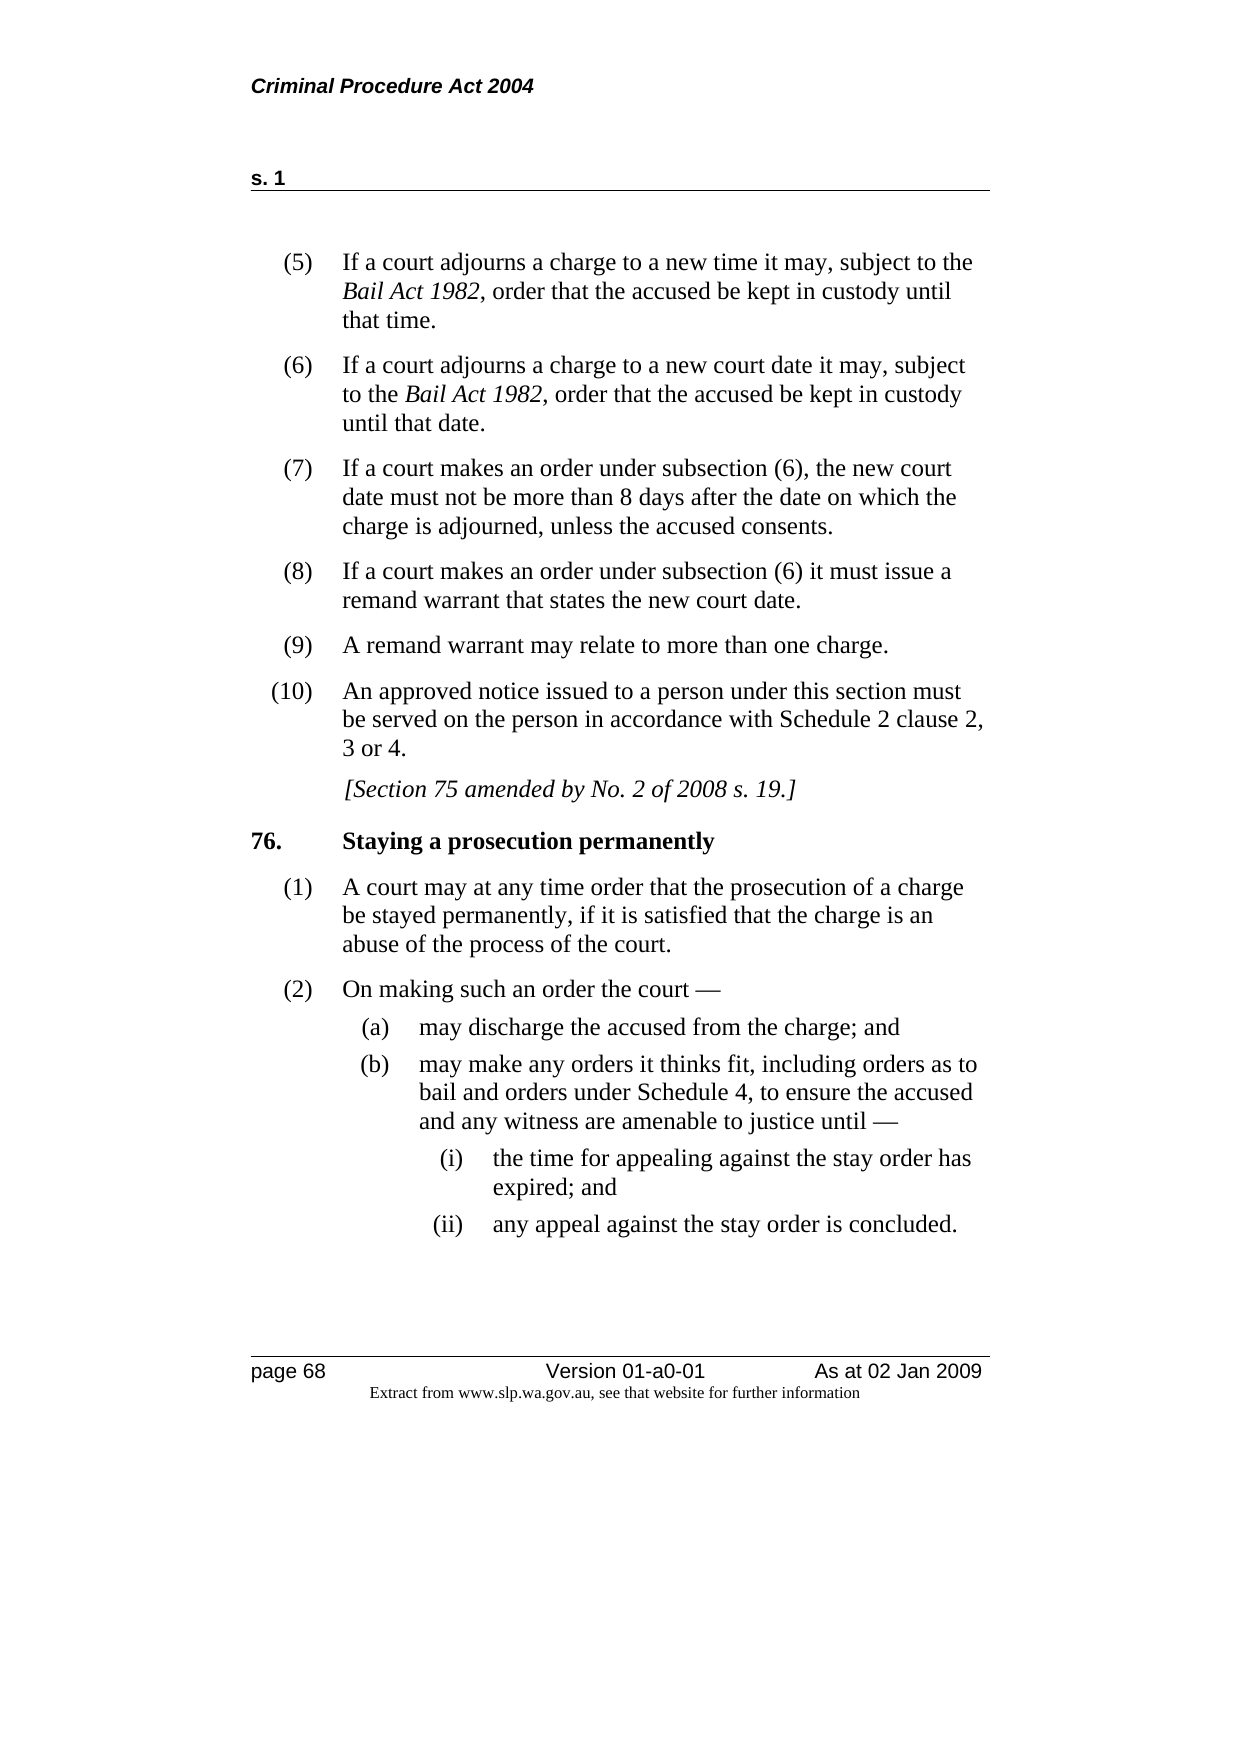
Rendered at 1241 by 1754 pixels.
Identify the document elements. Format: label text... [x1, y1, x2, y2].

text (5) If a court adjourns a charge to a new time it may, subject to the Bail Act 1982, order that the accused be kept in custody until that time. [251, 247, 990, 334]
text [Section 75 amended by No. 2 of 2008 s. 19.] [251, 774, 990, 803]
text (a) may discharge the accused from the charge; and [251, 1012, 990, 1040]
text (2) On making such an order the court — [251, 974, 990, 1003]
text (ii) any appeal against the stay order is concluded. [251, 1209, 990, 1238]
text (8) If a court makes an order under subsection (6) it must issue a remand warrant that states the new court date. [251, 556, 990, 614]
text (10) An approved notice issued to a person under this section must be served on the person in accordance with Schedule 2 clause 2, 3 or 4. [251, 676, 990, 762]
text (1) A court may at any time order that the prosecution of a charge be stayed permanently, if it is satisfied that the charge is an abuse of the process of the court. [251, 872, 990, 958]
text (6) If a court adjourns a charge to a new court date it may, subject to the Bail Act 1982, order that the accused be kept in custody until that date. [251, 350, 990, 437]
text (b) may make any orders it thinks fit, including orders as to bail and orders under Schedule 4, to ensure the accused and any witness are amenable to justice until — [251, 1049, 990, 1135]
subtitle 76. Staying a prosecution permanently [251, 826, 990, 855]
text (7) If a court makes an order under subsection (6), the new court date must not be more than 8 days after the date on which the charge is adjourned, unless the accused consents. [251, 453, 990, 539]
text (i) the time for appealing against the stay order has expired; and [251, 1143, 990, 1201]
text (9) A remand warrant may relate to more than one charge. [251, 630, 990, 659]
